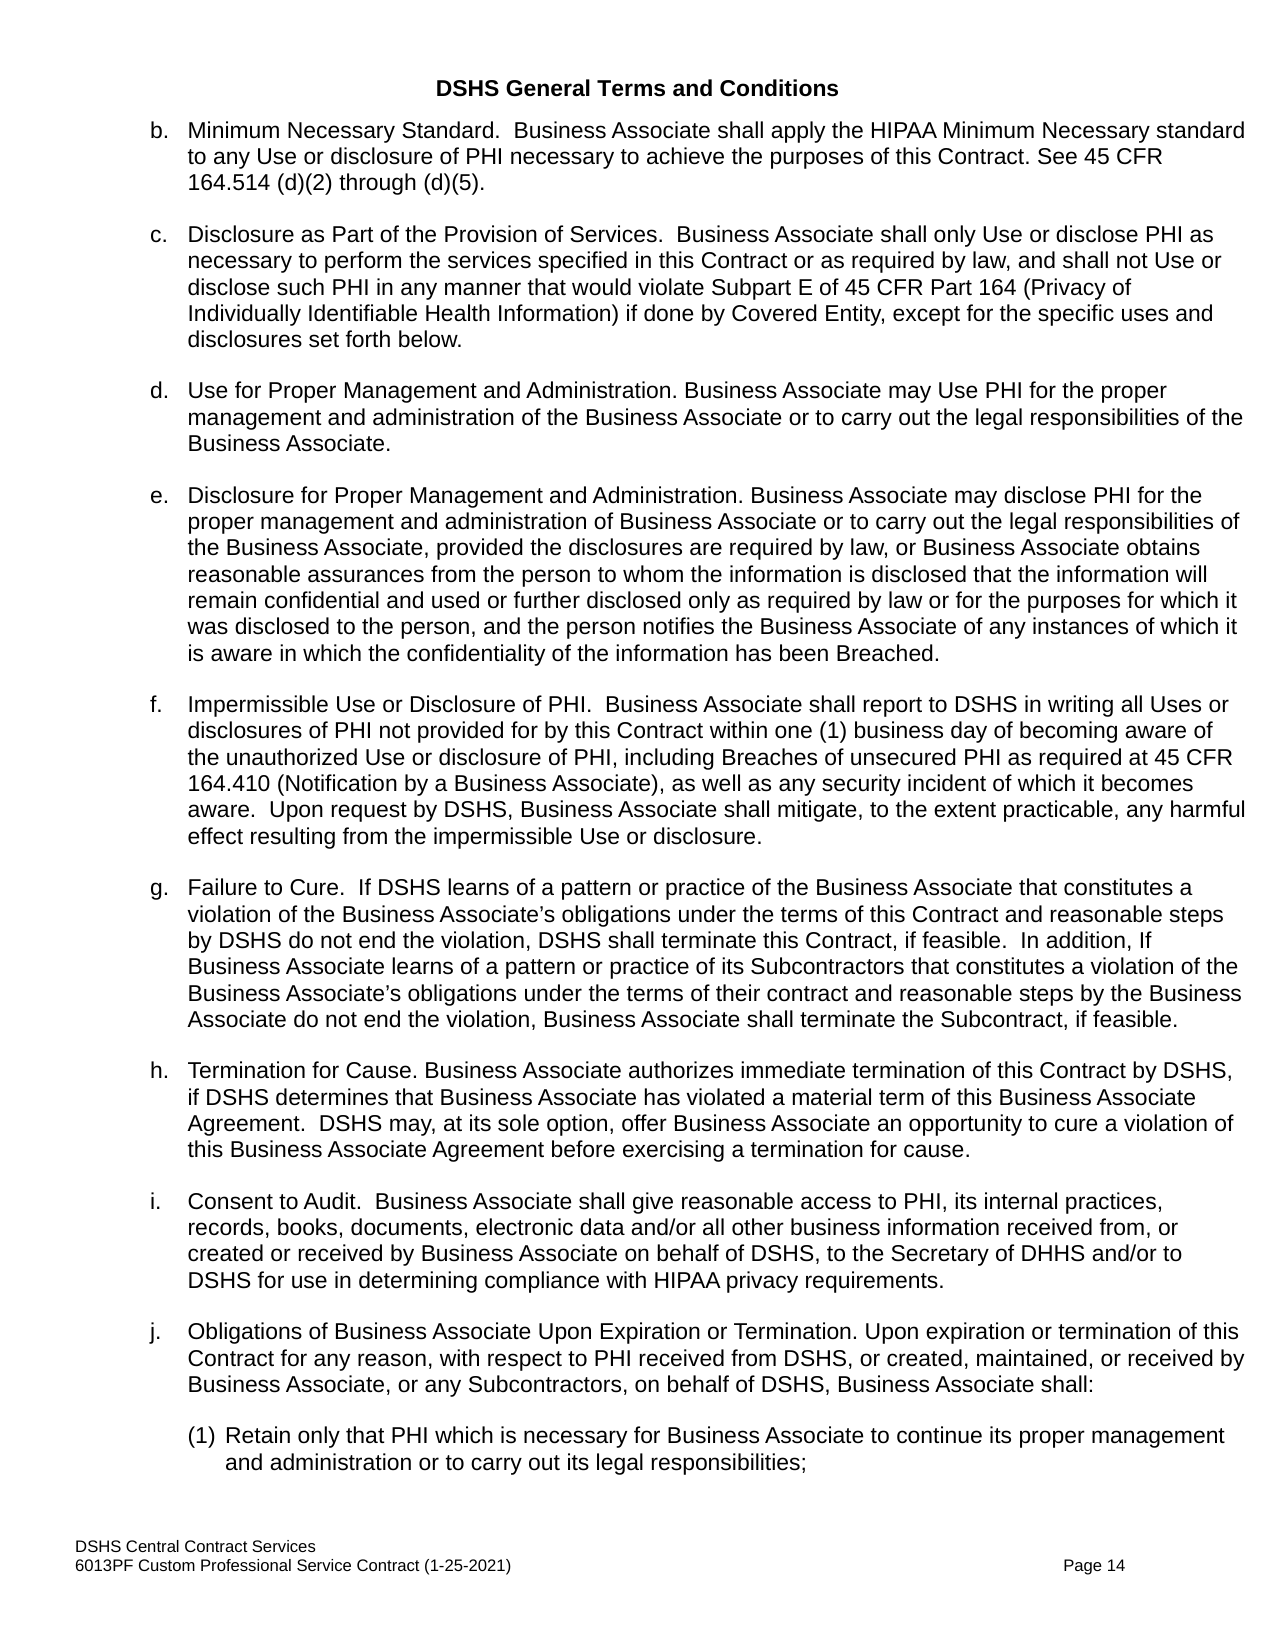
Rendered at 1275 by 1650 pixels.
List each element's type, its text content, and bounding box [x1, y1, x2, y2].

list Termination for Cause. Business Associate authorizes immediate termination of this Contract by DSHS, if DSHS determines that Business Associate has violated a material term of this Business Associate Agreement. DSHS may, at its sole option, offer Business Associate an opportunity to cure a violation of this Business Associate Agreement before exercising a termination for cause. [150, 1057, 1248, 1163]
list Failure to Cure. If DSHS learns of a pattern or practice of the Business Associate that constitutes a violation of the Business Associate’s obligations under the terms of this Contract and reasonable steps by DSHS do not end the violation, DSHS shall terminate this Contract, if feasible. In addition, If Business Associate learns of a pattern or practice of its Subcontractors that constitutes a violation of the Business Associate’s obligations under the terms of their contract and reasonable steps by the Business Associate do not end the violation, Business Associate shall terminate the Subcontract, if feasible. [150, 874, 1248, 1032]
list Disclosure for Proper Management and Administration. Business Associate may disclose PHI for the proper management and administration of Business Associate or to carry out the legal responsibilities of the Business Associate, provided the disclosures are required by law, or Business Associate obtains reasonable assurances from the person to whom the information is disclosed that the information will remain confidential and used or further disclosed only as required by law or for the purposes for which it was disclosed to the person, and the person notifies the Business Associate of any instances of which it is aware in which the confidentiality of the information has been Breached. [150, 482, 1248, 666]
list Minimum Necessary Standard. Business Associate shall apply the HIPAA Minimum Necessary standard to any Use or disclosure of PHI necessary to achieve the purposes of this Contract. See 45 CFR 164.514 (d)(2) through (d)(5). [150, 117, 1248, 196]
list Use for Proper Management and Administration. Business Associate may Use PHI for the proper management and administration of the Business Associate or to carry out the legal responsibilities of the Business Associate. [150, 377, 1248, 457]
list Disclosure as Part of the Provision of Services. Business Associate shall only Use or disclose PHI as necessary to perform the services specified in this Contract or as required by law, and shall not Use or disclose such PHI in any manner that would violate Subpart E of 45 CFR Part 164 (Privacy of Individually Identifiable Health Information) if done by Covered Entity, except for the specific uses and disclosures set forth below. [150, 221, 1248, 352]
list Obligations of Business Associate Upon Expiration or Termination. Upon expiration or termination of this Contract for any reason, with respect to PHI received from DSHS, or created, maintained, or received by Business Associate, or any Subcontractors, on behalf of DSHS, Business Associate shall: [150, 1318, 1248, 1397]
list Retain only that PHI which is necessary for Business Associate to continue its proper management and administration or to carry out its legal responsibilities; [187, 1422, 1248, 1475]
list Consent to Audit. Business Associate shall give reasonable access to PHI, its internal practices, records, books, documents, electronic data and/or all other business information received from, or created or received by Business Associate on behalf of DSHS, to the Secretary of DHHS and/or to DSHS for use in determining compliance with HIPAA privacy requirements. [150, 1188, 1248, 1293]
list Impermissible Use or Disclosure of PHI. Business Associate shall report to DSHS in writing all Uses or disclosures of PHI not provided for by this Contract within one (1) business day of becoming aware of the unauthorized Use or disclosure of PHI, including Breaches of unsecured PHI as required at 45 CFR 164.410 (Notification by a Business Associate), as well as any security incident of which it becomes aware. Upon request by DSHS, Business Associate shall mitigate, to the extent practicable, any harmful effect resulting from the impermissible Use or disclosure. [150, 691, 1248, 849]
